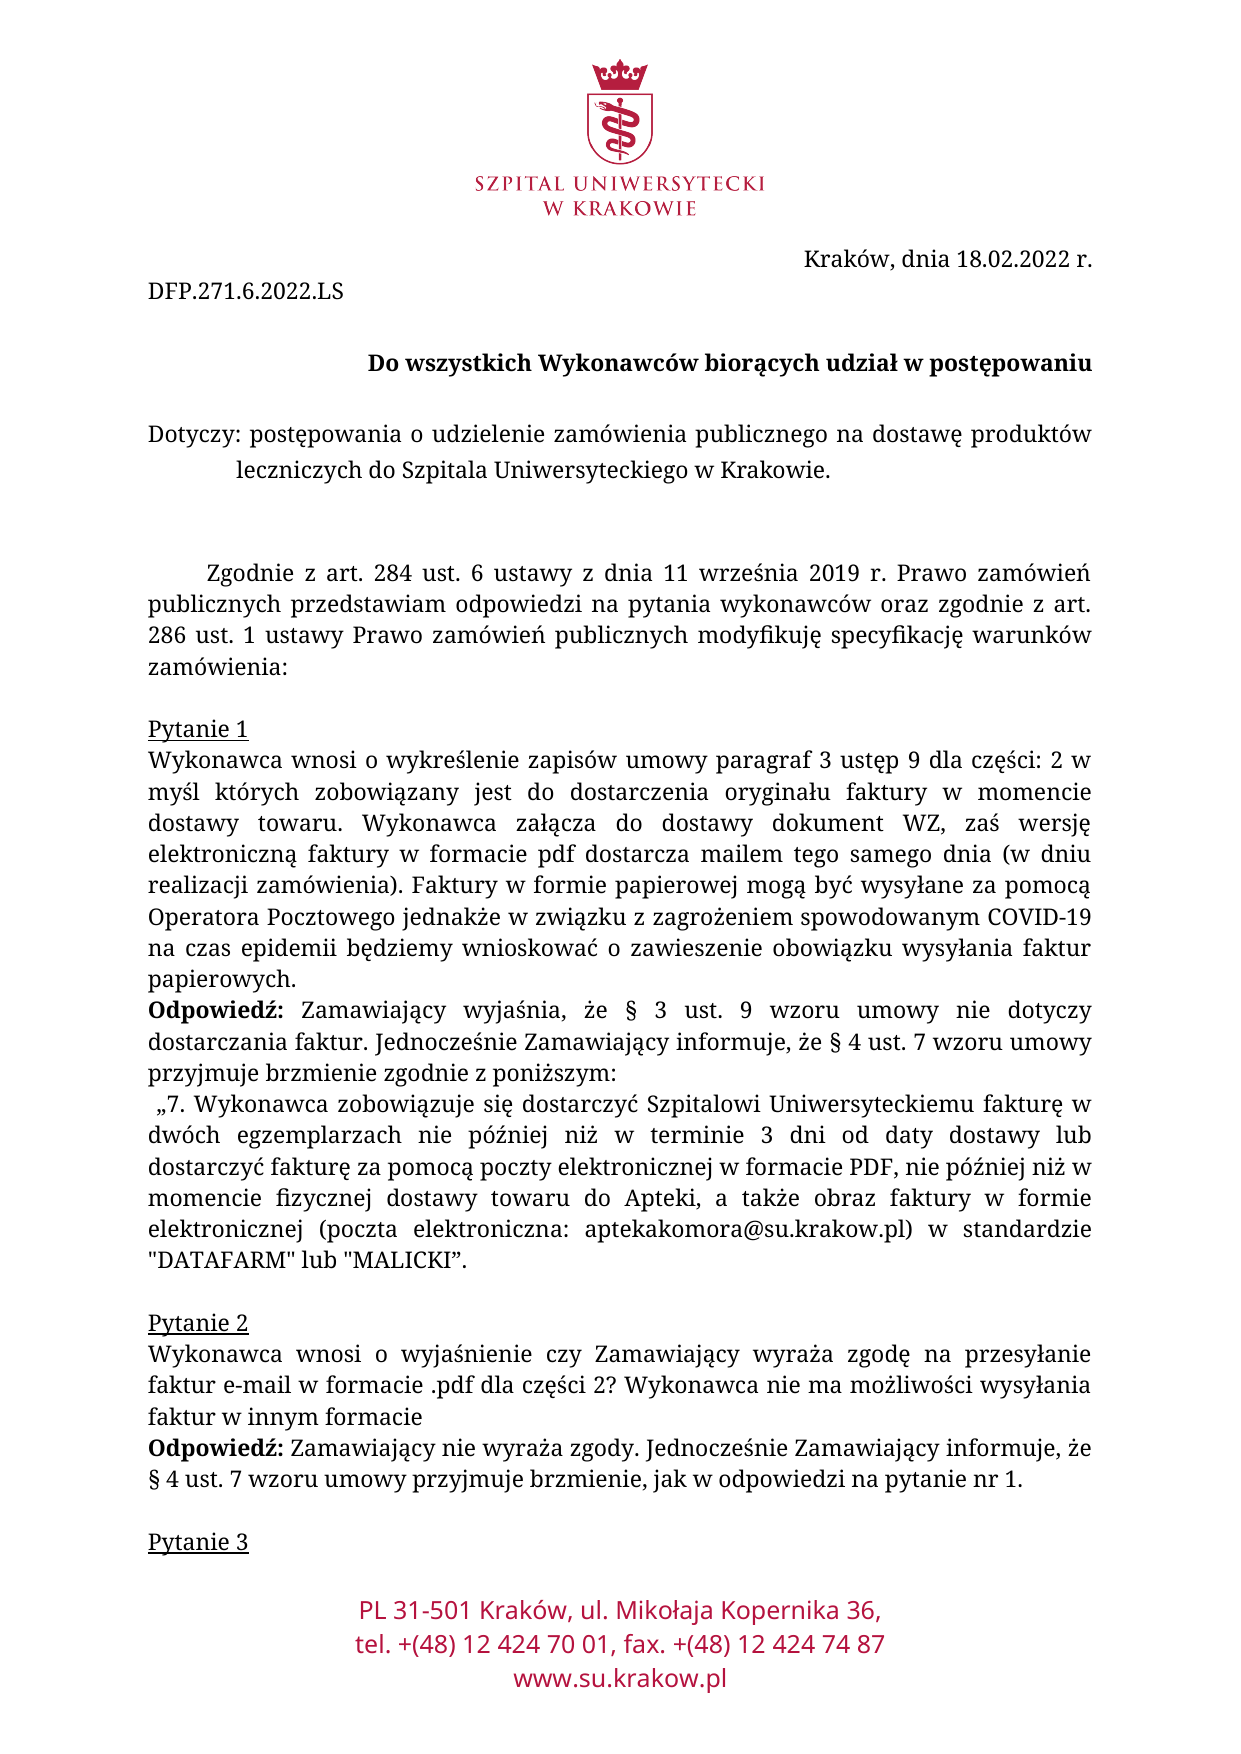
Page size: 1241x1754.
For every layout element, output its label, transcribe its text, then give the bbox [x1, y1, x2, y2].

text Pytanie 3 [148, 1526, 1093, 1557]
text Wykonawca wnosi o wyjaśnienie czy Zamawiający wyraża zgodę na przesyłanie faktur e-mail w formacie .pdf dla części 2? Wykonawca nie ma możliwości wysyłania faktur w innym formacie [148, 1338, 1093, 1432]
text Pytanie 1 [148, 713, 1093, 744]
text Pytanie 2 [148, 1307, 1093, 1338]
text Wykonawca wnosi o wykreślenie zapisów umowy paragraf 3 ustęp 9 dla części: 2 w myśl których zobowiązany jest do dostarczenia oryginału faktury w momencie dostawy towaru. Wykonawca załącza do dostawy dokument WZ, zaś wersję elektroniczną faktury w formacie pdf dostarcza mailem tego samego dnia (w dniu realizacji zamówienia). Faktury w formie papierowej mogą być wysyłane za pomocą Operatora Pocztowego jednakże w związku z zagrożeniem spowodowanym COVID-19 na czas epidemii będziemy wnioskować o zawieszenie obowiązku wysyłania faktur papierowych. [148, 744, 1093, 994]
text Kraków, dnia 18.02.2022 r. [148, 243, 1093, 274]
text DFP.271.6.2022.LS [148, 274, 1093, 306]
text Odpowiedź: Zamawiający wyjaśnia, że § 3 ust. 9 wzoru umowy nie dotyczy dostarczania faktur. Jednocześnie Zamawiający informuje, że § 4 ust. 7 wzoru umowy przyjmuje brzmienie zgodnie z poniższym: [148, 994, 1093, 1088]
subtitle Dotyczy: postępowania o udzielenie zamówienia publicznego na dostawę produktów leczniczych do Szpitala Uniwersyteckiego w Krakowie. [148, 418, 1093, 486]
text „7. Wykonawca zobowiązuje się dostarczyć Szpitalowi Uniwersyteckiemu fakturę w dwóch egzemplarzach nie później niż w terminie 3 dni od daty dostawy lub dostarczyć fakturę za pomocą poczty elektronicznej w formacie PDF, nie później niż w momencie fizycznej dostawy towaru do Apteki, a także obraz faktury w formie elektronicznej (poczta elektroniczna: aptekakomora@su.krakow.pl) w standardzie "DATAFARM" lub "MALICKI”. [148, 1088, 1093, 1276]
text Zgodnie z art. 284 ust. 6 ustawy z dnia 11 września 2019 r. Prawo zamówień publicznych przedstawiam odpowiedzi na pytania wykonawców oraz zgodnie z art. 286 ust. 1 ustawy Prawo zamówień publicznych modyfikuję specyfikację warunków zamówienia: [148, 557, 1093, 682]
text Do wszystkich Wykonawców biorących udział w postępowaniu [185, 346, 1093, 378]
picture [475, 59, 765, 216]
text Odpowiedź: Zamawiający nie wyraża zgody. Jednocześnie Zamawiający informuje, że § 4 ust. 7 wzoru umowy przyjmuje brzmienie, jak w odpowiedzi na pytanie nr 1. [148, 1432, 1093, 1494]
